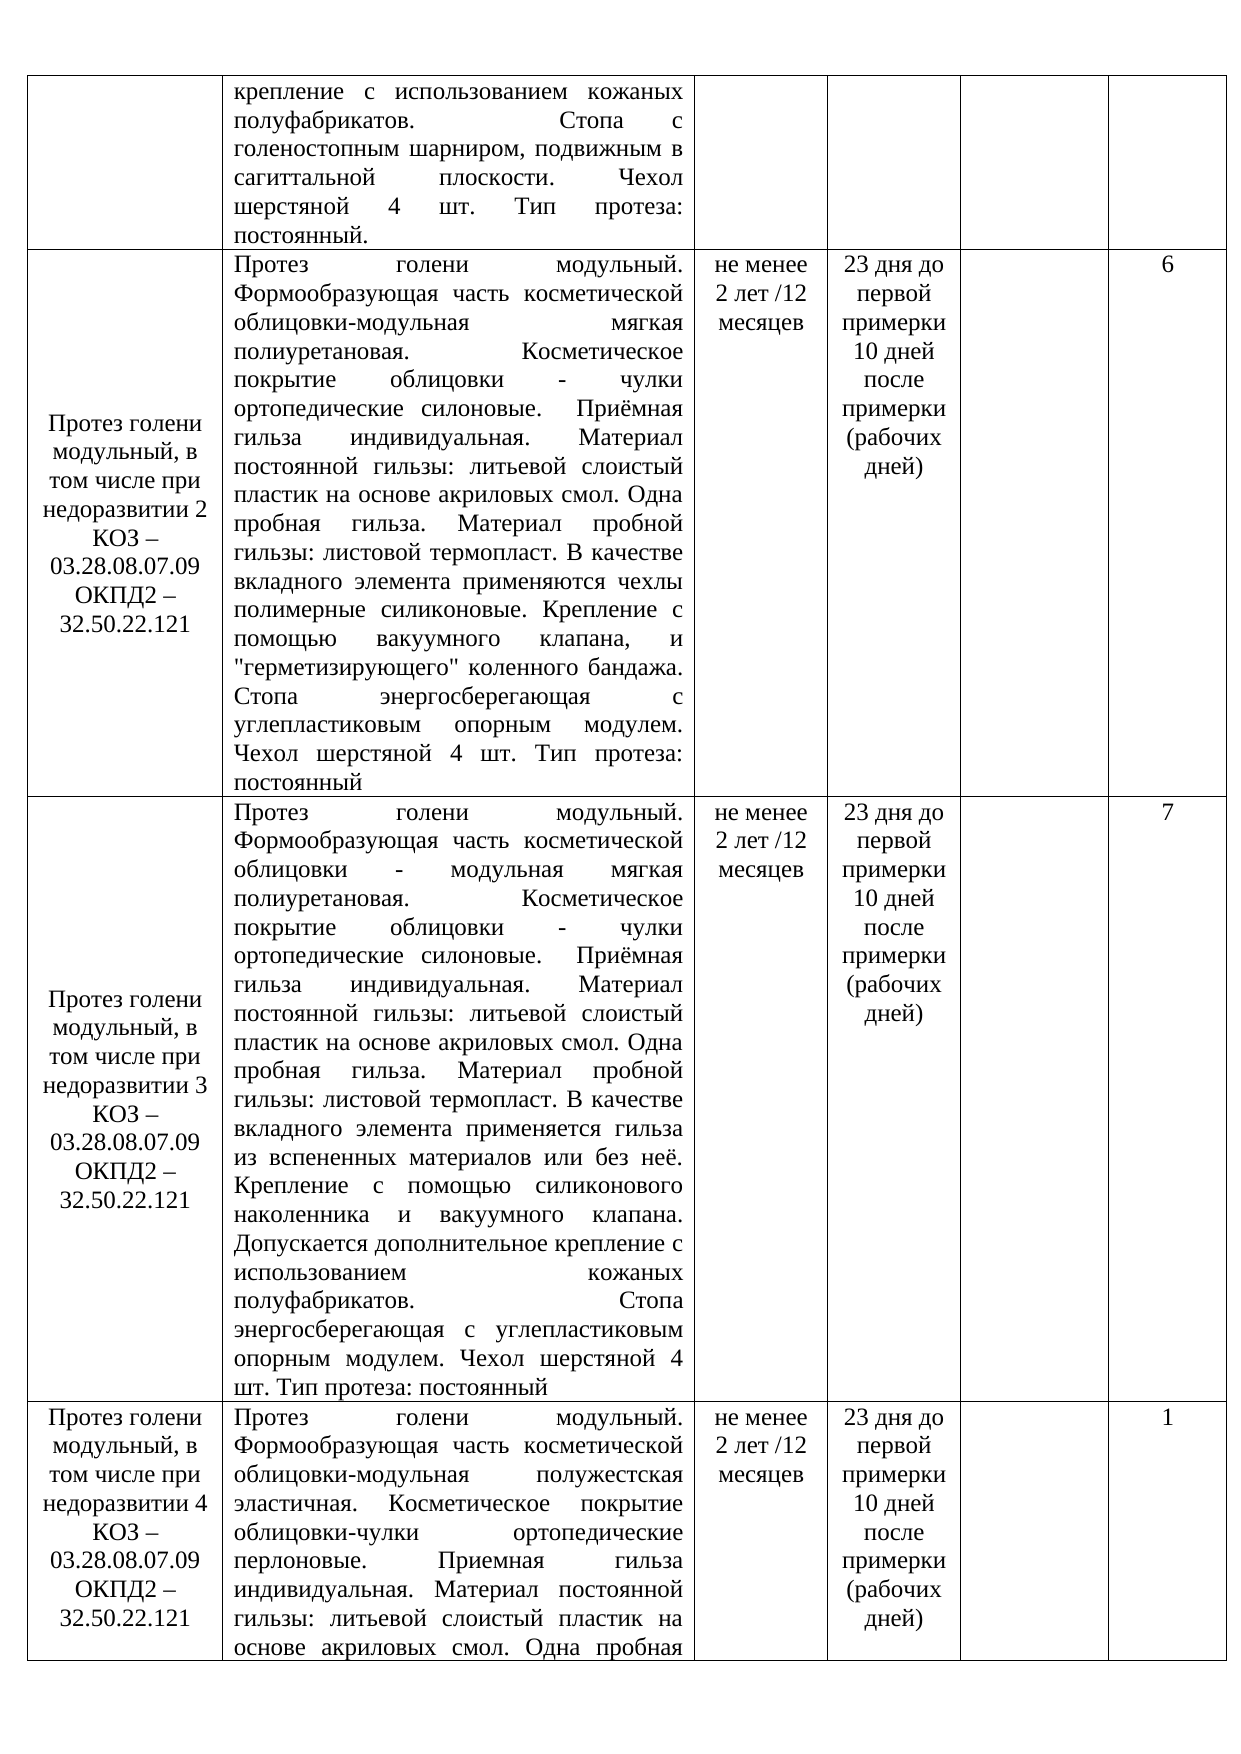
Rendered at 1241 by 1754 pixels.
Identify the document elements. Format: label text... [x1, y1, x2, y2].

table_cell Протез голени модульный. Формообразующая часть косметической облицовки - модульная мягкая полиуретановая. Косметическое покрытие облицовки - чулки ортопедические силоновые. Приёмная гильза индивидуальная. Материал постоянной гильзы: литьевой слоистый пластик на основе акриловых смол. Одна пробная гильза. Материал пробной гильзы: листовой термопласт. В качестве вкладного элемента применяется гильза из вспененных материалов или без неё. Крепление с помощью силиконового наколенника и вакуумного клапана. Допускается дополнительное крепление с использованием кожаных полуфабрикатов. Стопа энергосберегающая с углепластиковым опорным модулем. Чехол шерстяной 4 шт. Тип протеза: постоянный [223, 797, 694, 1401]
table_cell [828, 76, 960, 248]
table_cell Протез голени модульный, в том числе при недоразвитии 3 КОЗ – 03.28.08.07.09 ОКПД2 – 32.50.22.121 [28, 797, 222, 1401]
table_cell [961, 797, 1108, 1401]
table_cell не менее 2 лет /12 месяцев [695, 250, 827, 796]
table_cell 23 дня до первой примерки 10 дней после примерки (рабочих дней) [828, 797, 960, 1401]
table_cell 6 [1109, 250, 1226, 796]
table_cell [961, 250, 1108, 796]
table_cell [28, 1402, 222, 1660]
table_cell 7 [1109, 797, 1226, 1401]
table_cell 23 дня до первой примерки 10 дней после примерки (рабочих дней) [828, 250, 960, 796]
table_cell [828, 1402, 960, 1660]
table_cell [961, 1402, 1108, 1660]
table_cell 1 [1109, 76, 1226, 248]
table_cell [223, 1402, 694, 1660]
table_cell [28, 76, 222, 248]
table_cell Протез голени модульный, в том числе при недоразвитии 2 КОЗ – 03.28.08.07.09 ОКПД2 – 32.50.22.121 [28, 250, 222, 796]
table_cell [695, 76, 827, 248]
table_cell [223, 76, 694, 248]
table_cell не менее 2 лет /12 месяцев [695, 797, 827, 1401]
table_cell [961, 76, 1108, 248]
table_cell 1 [1109, 1402, 1226, 1660]
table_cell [695, 1402, 827, 1660]
table_cell Протез голени модульный. Формообразующая часть косметической облицовки-модульная мягкая полиуретановая. Косметическое покрытие облицовки - чулки ортопедические силоновые. Приёмная гильза индивидуальная. Материал постоянной гильзы: литьевой слоистый пластик на основе акриловых смол. Одна пробная гильза. Материал пробной гильзы: листовой термопласт. В качестве вкладного элемента применяются чехлы полимерные силиконовые. Крепление с помощью вакуумного клапана, и "герметизирующего" коленного бандажа. Стопа энергосберегающая с углепластиковым опорным модулем. Чехол шерстяной 4 шт. Тип протеза: постоянный [223, 250, 694, 796]
